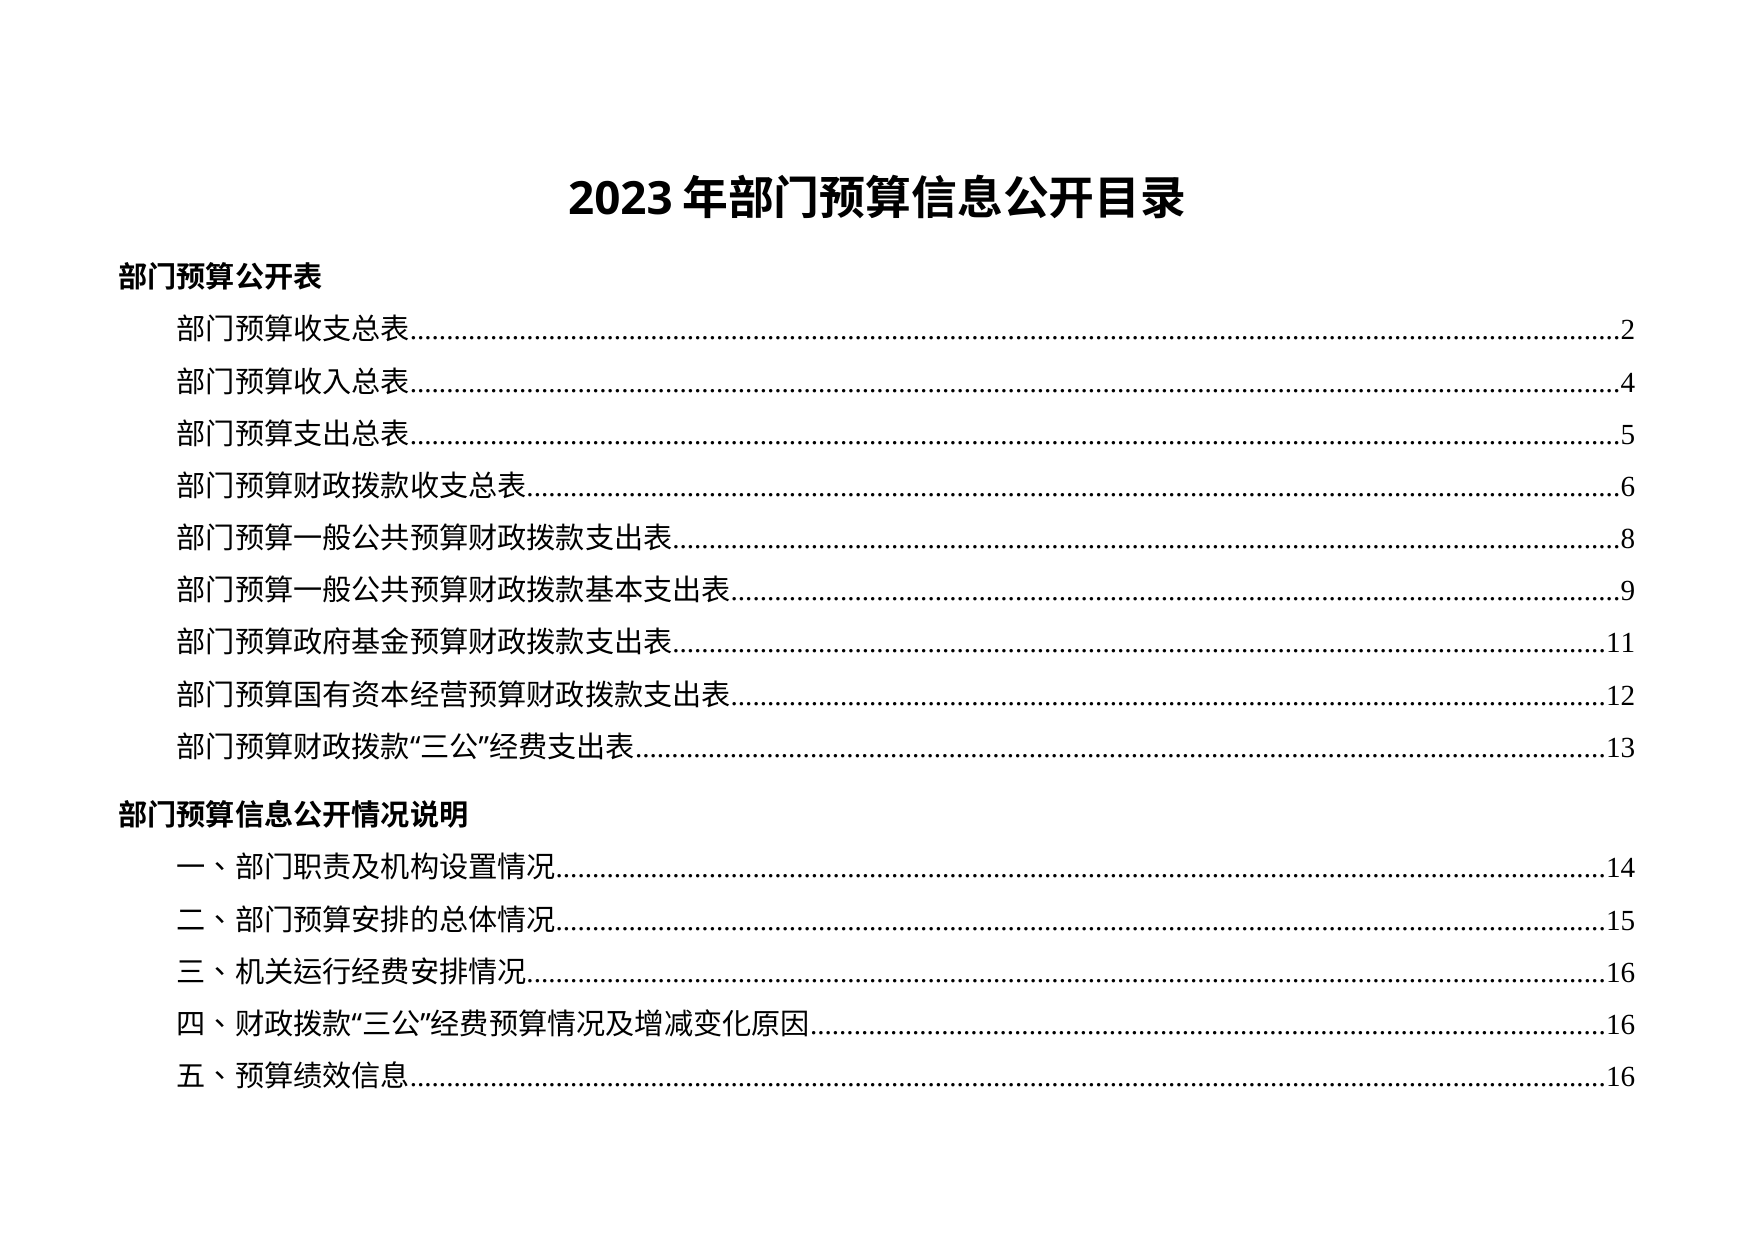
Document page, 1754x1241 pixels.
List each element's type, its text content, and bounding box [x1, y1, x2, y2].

text 部门预算财政拨款“三公”经费支出表 13 [118, 726, 1636, 766]
text 三、机关运行经费安排情况 16 [118, 951, 1636, 991]
text 部门预算国有资本经营预算财政拨款支出表 12 [118, 674, 1636, 714]
text 五、预算绩效信息 16 [118, 1056, 1636, 1095]
text 2023年部门预算信息公开目录 [118, 165, 1636, 228]
text 二、部门预算安排的总体情况 15 [118, 899, 1636, 939]
text 部门预算一般公共预算财政拨款基本支出表 9 [118, 569, 1636, 609]
text 一、部门职责及机构设置情况 14 [118, 847, 1636, 886]
text 部门预算信息公开情况说明 [118, 794, 1636, 834]
text 四、财政拨款“三公”经费预算情况及增减变化原因 16 [118, 1003, 1636, 1043]
text 部门预算政府基金预算财政拨款支出表 11 [118, 622, 1636, 661]
text 部门预算支出总表 5 [118, 413, 1636, 453]
text 部门预算财政拨款收支总表 6 [118, 465, 1636, 505]
text 部门预算收支总表 2 [118, 309, 1636, 348]
text 部门预算收入总表 4 [118, 361, 1636, 401]
text 部门预算公开表 [118, 256, 1636, 296]
text 部门预算一般公共预算财政拨款支出表 8 [118, 517, 1636, 557]
